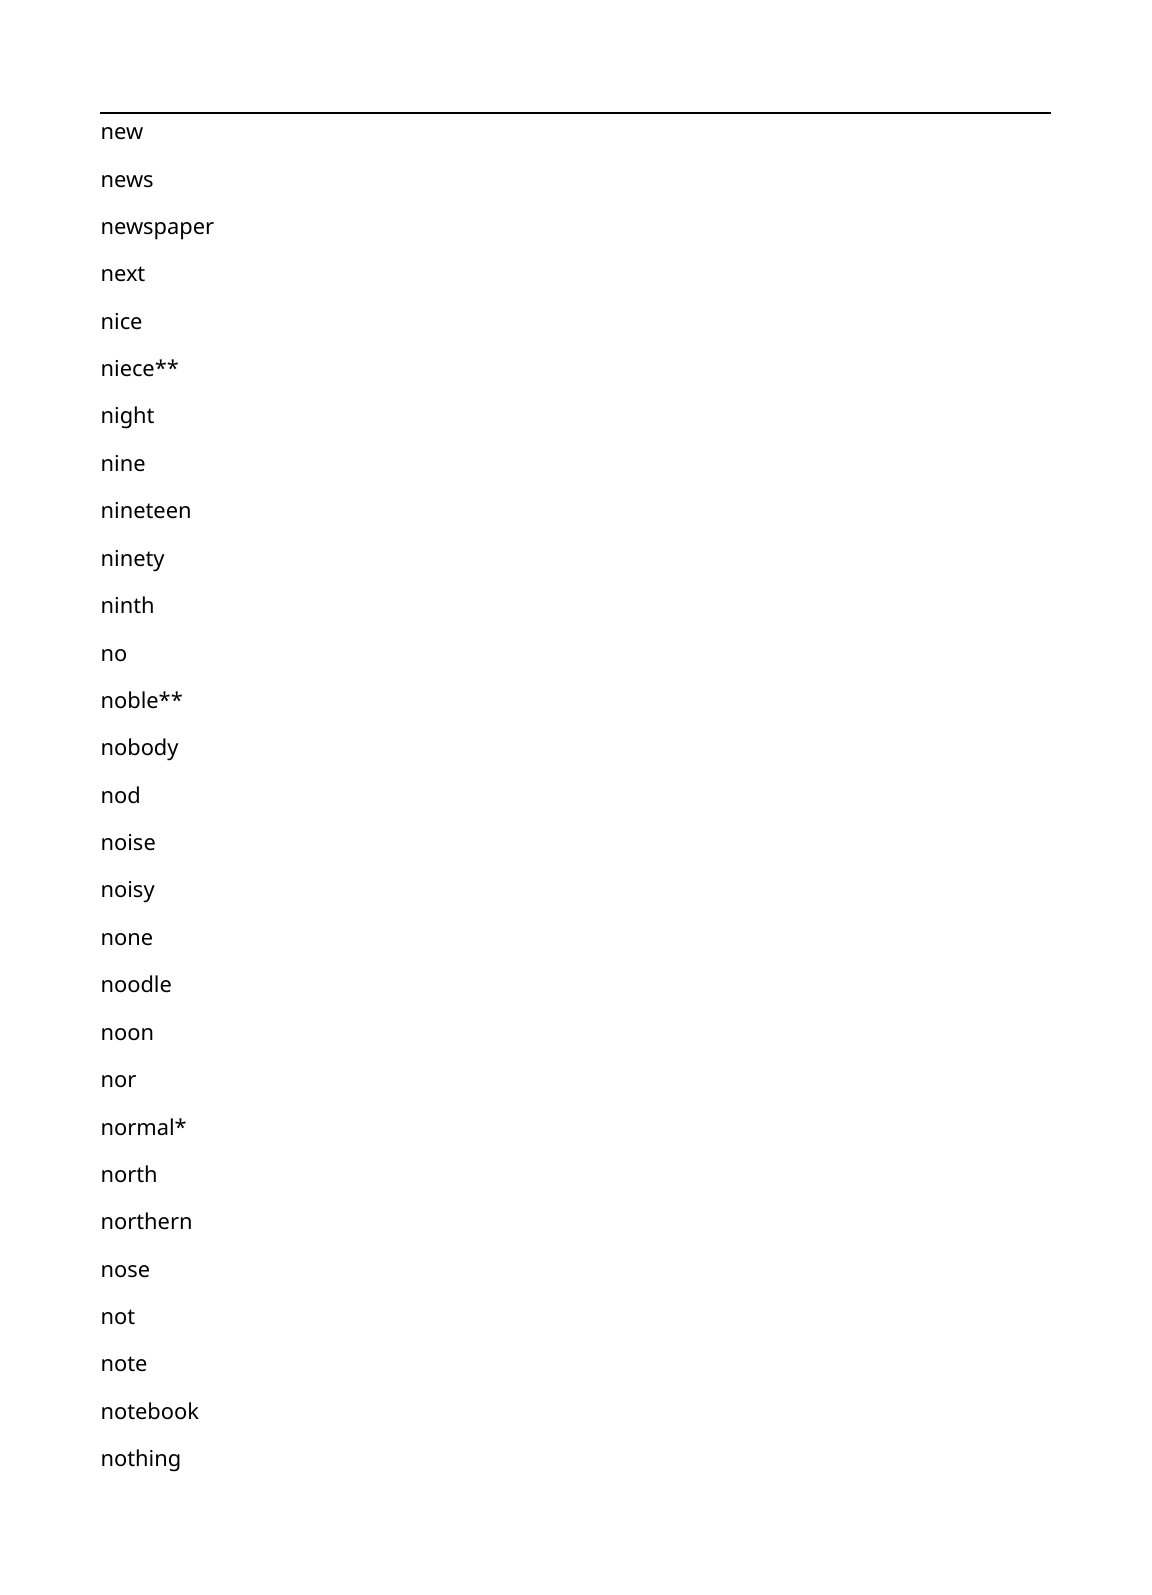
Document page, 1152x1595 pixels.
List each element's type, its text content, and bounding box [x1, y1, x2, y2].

text niece** [100, 352, 1051, 384]
text none [100, 921, 1051, 953]
text nothing [100, 1442, 1051, 1474]
text noble** [100, 683, 1051, 716]
text nose [100, 1252, 1051, 1285]
text news [100, 162, 1051, 195]
text normal* [100, 1110, 1051, 1143]
text nobody [100, 731, 1051, 763]
text northern [100, 1205, 1051, 1237]
text new [100, 115, 1051, 147]
text nine [100, 447, 1051, 479]
text newspaper [100, 209, 1051, 242]
text nod [100, 778, 1051, 811]
text noon [100, 1015, 1051, 1048]
text next [100, 257, 1051, 289]
text notebook [100, 1394, 1051, 1427]
text no [100, 636, 1051, 669]
text ninety [100, 541, 1051, 574]
text ninth [100, 589, 1051, 621]
text note [100, 1347, 1051, 1379]
text north [100, 1157, 1051, 1190]
text noisy [100, 873, 1051, 906]
text nineteen [100, 494, 1051, 526]
text nice [100, 304, 1051, 337]
text noodle [100, 968, 1051, 1000]
text noise [100, 826, 1051, 858]
text nor [100, 1063, 1051, 1095]
text not [100, 1300, 1051, 1332]
text night [100, 399, 1051, 432]
